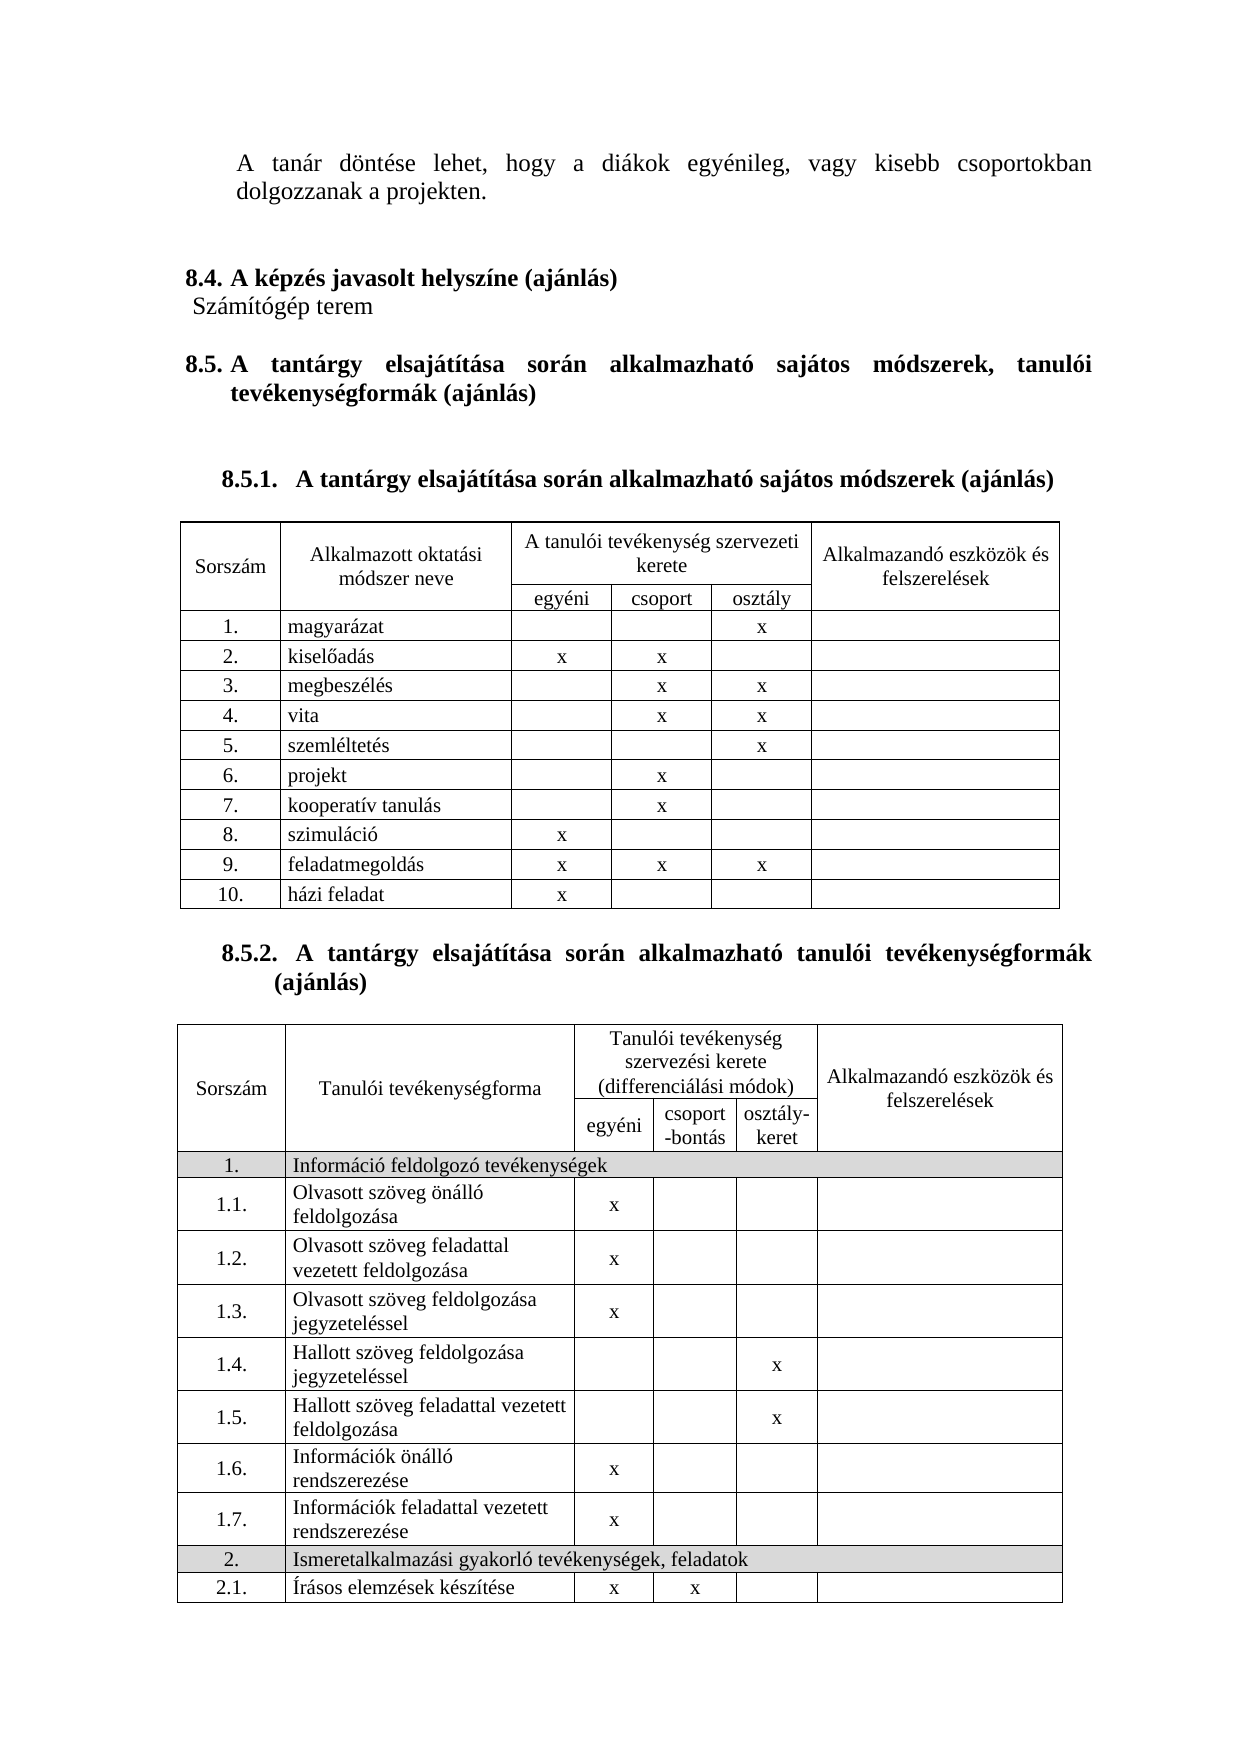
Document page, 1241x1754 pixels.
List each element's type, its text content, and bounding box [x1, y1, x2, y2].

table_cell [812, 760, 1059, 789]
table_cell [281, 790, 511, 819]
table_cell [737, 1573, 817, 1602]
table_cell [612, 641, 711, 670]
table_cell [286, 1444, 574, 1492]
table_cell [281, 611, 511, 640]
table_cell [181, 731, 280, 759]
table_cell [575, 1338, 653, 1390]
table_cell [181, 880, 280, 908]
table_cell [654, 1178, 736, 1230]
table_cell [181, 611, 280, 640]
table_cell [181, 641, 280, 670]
list A tantárgy elsajátítása során alkalmazható sajátos módszerek (ajánlás) [221, 464, 1093, 493]
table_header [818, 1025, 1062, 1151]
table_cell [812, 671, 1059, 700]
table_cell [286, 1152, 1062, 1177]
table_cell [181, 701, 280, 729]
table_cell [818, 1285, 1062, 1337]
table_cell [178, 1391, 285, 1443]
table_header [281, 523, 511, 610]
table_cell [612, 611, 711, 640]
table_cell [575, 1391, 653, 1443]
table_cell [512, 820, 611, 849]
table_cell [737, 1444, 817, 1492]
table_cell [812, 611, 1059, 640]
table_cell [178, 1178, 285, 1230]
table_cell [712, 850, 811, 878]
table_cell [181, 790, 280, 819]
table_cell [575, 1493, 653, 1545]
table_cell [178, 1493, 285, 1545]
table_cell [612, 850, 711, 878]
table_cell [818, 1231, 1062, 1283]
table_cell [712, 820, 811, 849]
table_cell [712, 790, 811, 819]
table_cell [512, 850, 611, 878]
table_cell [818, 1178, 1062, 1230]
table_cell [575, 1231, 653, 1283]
list A tantárgy elsajátítása során alkalmazható sajátos módszerek, tanulói tevékenységformák (ajánlás) [185, 349, 1093, 406]
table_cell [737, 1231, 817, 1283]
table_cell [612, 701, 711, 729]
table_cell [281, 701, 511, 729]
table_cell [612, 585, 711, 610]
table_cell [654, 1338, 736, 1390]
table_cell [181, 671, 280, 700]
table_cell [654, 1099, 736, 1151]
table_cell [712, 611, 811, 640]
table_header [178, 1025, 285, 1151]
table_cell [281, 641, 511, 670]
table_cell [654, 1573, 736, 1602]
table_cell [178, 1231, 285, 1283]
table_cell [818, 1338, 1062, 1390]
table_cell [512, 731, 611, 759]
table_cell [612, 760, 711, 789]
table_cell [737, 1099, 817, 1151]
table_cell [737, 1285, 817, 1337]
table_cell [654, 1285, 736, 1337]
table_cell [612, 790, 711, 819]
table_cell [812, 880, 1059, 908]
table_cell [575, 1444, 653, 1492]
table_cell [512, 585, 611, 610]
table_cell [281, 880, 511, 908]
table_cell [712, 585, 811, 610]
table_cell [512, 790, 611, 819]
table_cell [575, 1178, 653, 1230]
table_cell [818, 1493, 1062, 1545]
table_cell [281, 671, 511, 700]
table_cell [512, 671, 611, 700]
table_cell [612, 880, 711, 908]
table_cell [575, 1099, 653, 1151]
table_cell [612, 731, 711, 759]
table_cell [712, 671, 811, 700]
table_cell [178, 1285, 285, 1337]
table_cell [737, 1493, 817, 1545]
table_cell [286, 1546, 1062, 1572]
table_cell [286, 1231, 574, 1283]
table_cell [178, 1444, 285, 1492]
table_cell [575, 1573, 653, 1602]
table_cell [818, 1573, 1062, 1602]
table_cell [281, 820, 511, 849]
text Számítógép terem [192, 291, 1093, 320]
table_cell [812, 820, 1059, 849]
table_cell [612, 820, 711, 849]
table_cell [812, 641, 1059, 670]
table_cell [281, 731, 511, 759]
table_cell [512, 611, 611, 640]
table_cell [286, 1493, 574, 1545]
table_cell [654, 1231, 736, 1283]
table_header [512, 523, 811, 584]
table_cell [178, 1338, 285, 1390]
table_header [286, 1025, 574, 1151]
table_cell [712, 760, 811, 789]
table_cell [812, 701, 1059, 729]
list A képzés javasolt helyszíne (ajánlás) [185, 263, 1093, 291]
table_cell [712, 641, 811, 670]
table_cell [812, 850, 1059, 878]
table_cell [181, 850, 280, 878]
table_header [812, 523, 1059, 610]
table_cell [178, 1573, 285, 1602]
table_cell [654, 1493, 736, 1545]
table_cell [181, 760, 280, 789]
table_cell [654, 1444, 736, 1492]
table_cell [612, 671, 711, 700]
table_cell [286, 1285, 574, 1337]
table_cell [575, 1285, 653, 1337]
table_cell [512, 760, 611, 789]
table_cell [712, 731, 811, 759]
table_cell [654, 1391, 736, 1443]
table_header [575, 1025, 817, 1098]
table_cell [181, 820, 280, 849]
text A tanár döntése lehet, hogy a diákok egyénileg, vagy kisebb csoportokban dolgozzanak a projekten. [236, 148, 1093, 205]
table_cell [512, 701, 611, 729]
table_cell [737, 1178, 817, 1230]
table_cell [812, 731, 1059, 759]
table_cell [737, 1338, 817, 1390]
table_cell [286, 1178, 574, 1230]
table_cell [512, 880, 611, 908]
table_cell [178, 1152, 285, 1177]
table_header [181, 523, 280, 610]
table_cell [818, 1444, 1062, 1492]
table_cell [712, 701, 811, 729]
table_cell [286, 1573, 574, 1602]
list A tantárgy elsajátítása során alkalmazható tanulói tevékenységformák (ajánlás) [221, 938, 1093, 996]
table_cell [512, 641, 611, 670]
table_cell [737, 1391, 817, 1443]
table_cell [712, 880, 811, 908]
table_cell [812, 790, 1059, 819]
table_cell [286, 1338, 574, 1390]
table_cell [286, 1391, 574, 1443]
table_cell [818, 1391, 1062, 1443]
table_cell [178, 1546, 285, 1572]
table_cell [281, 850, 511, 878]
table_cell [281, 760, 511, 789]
